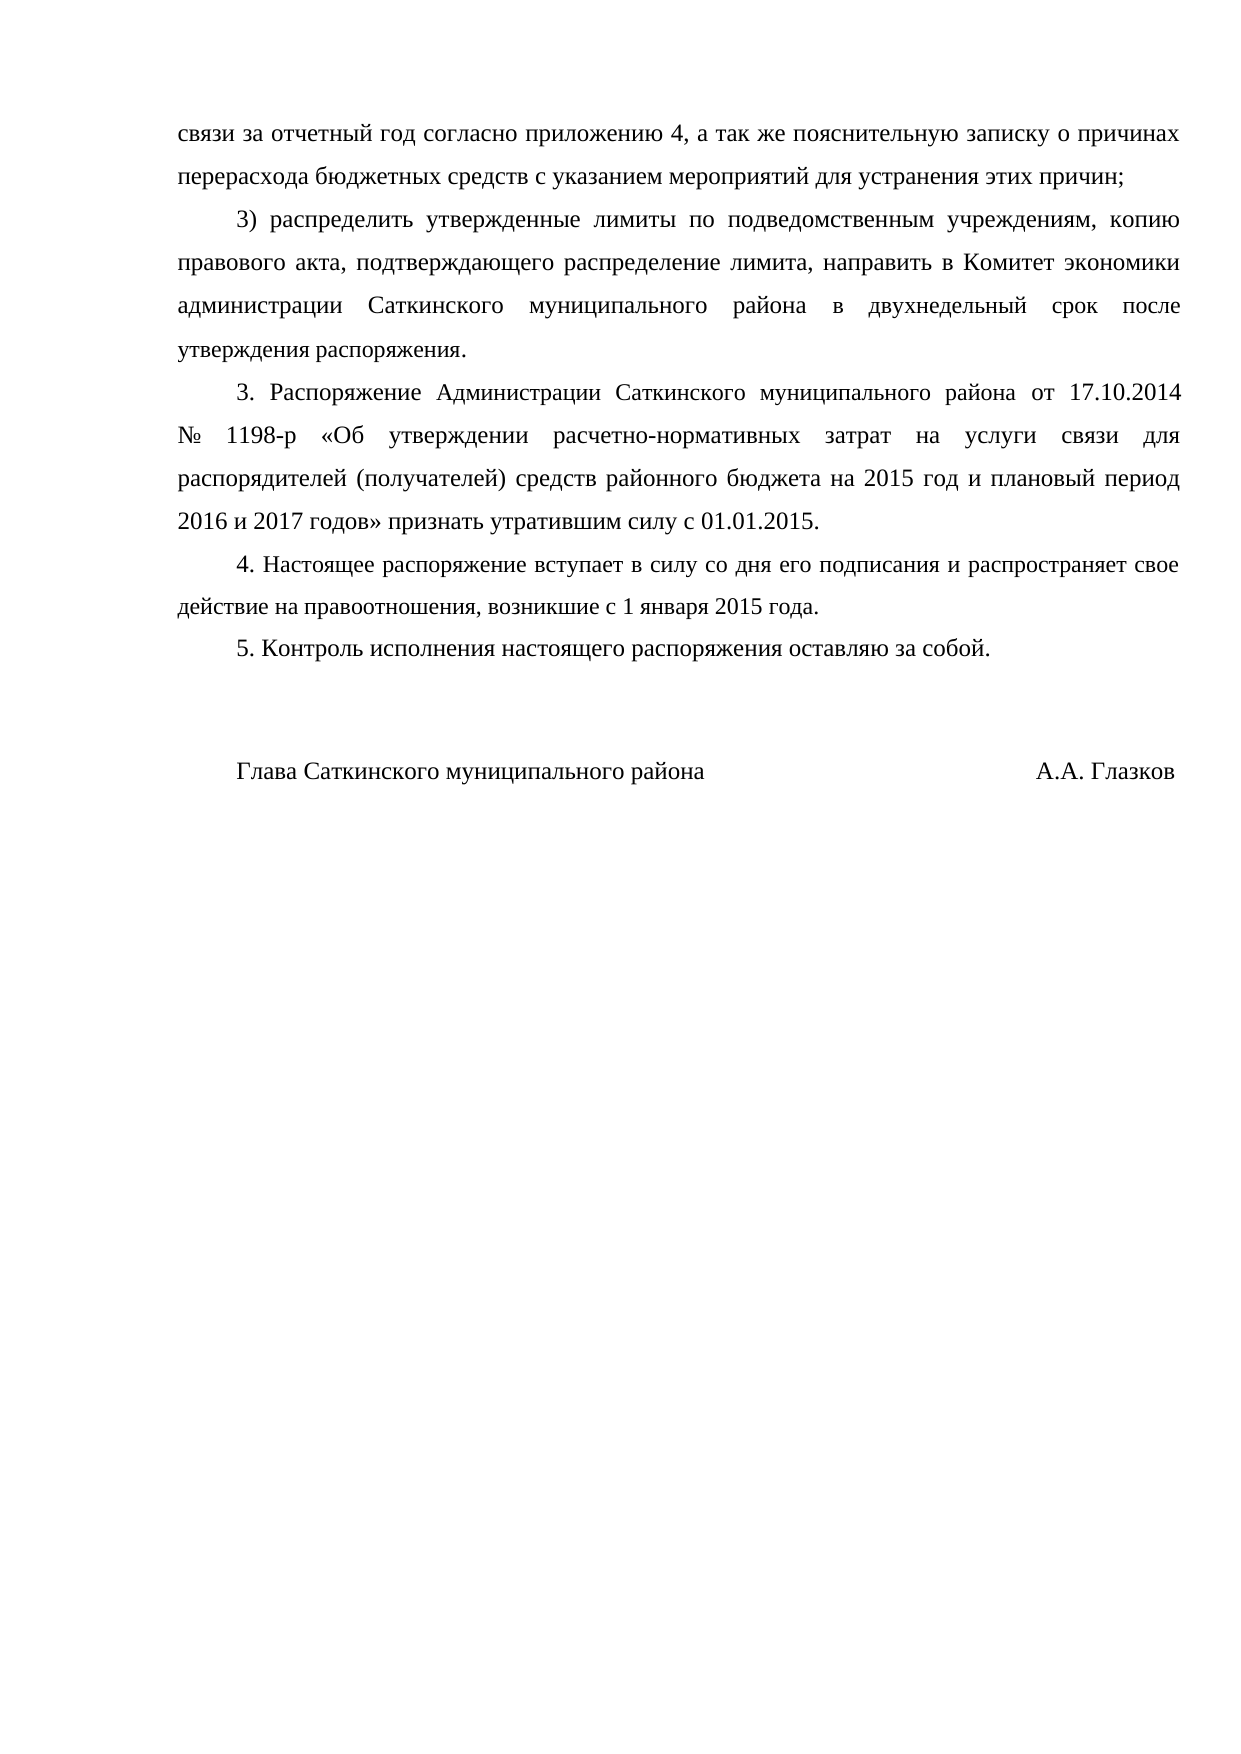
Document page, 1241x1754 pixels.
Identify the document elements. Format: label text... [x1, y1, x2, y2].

text 3. Распоряжение Администрации Саткинского муниципального района от 17.10.2014 № 1198-р «Об утверждении расчетно-нормативных затрат на услуги связи для распорядителей (получателей) средств районного бюджета на 2015 год и плановый период 2016 и 2017 годов» признать утратившим силу с 01.01.2015. [177, 377, 1181, 535]
text 5. Контроль исполнения настоящего распоряжения оставляю за собой. [177, 633, 1181, 662]
text Глава Саткинского муниципального района А.А. Глазков [177, 756, 1181, 785]
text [177, 118, 1181, 190]
text 4. Настоящее распоряжение вступает в силу со дня его подписания и распространяет свое действие на правоотношения, возникшие с 1 января 2015 года. [177, 549, 1181, 619]
text 3) распределить утвержденные лимиты по подведомственным учреждениям, копию правового акта, подтверждающего распределение лимита, направить в Комитет экономики администрации Саткинского муниципального района в двухнедельный срок после утверждения распоряжения. [177, 204, 1181, 362]
